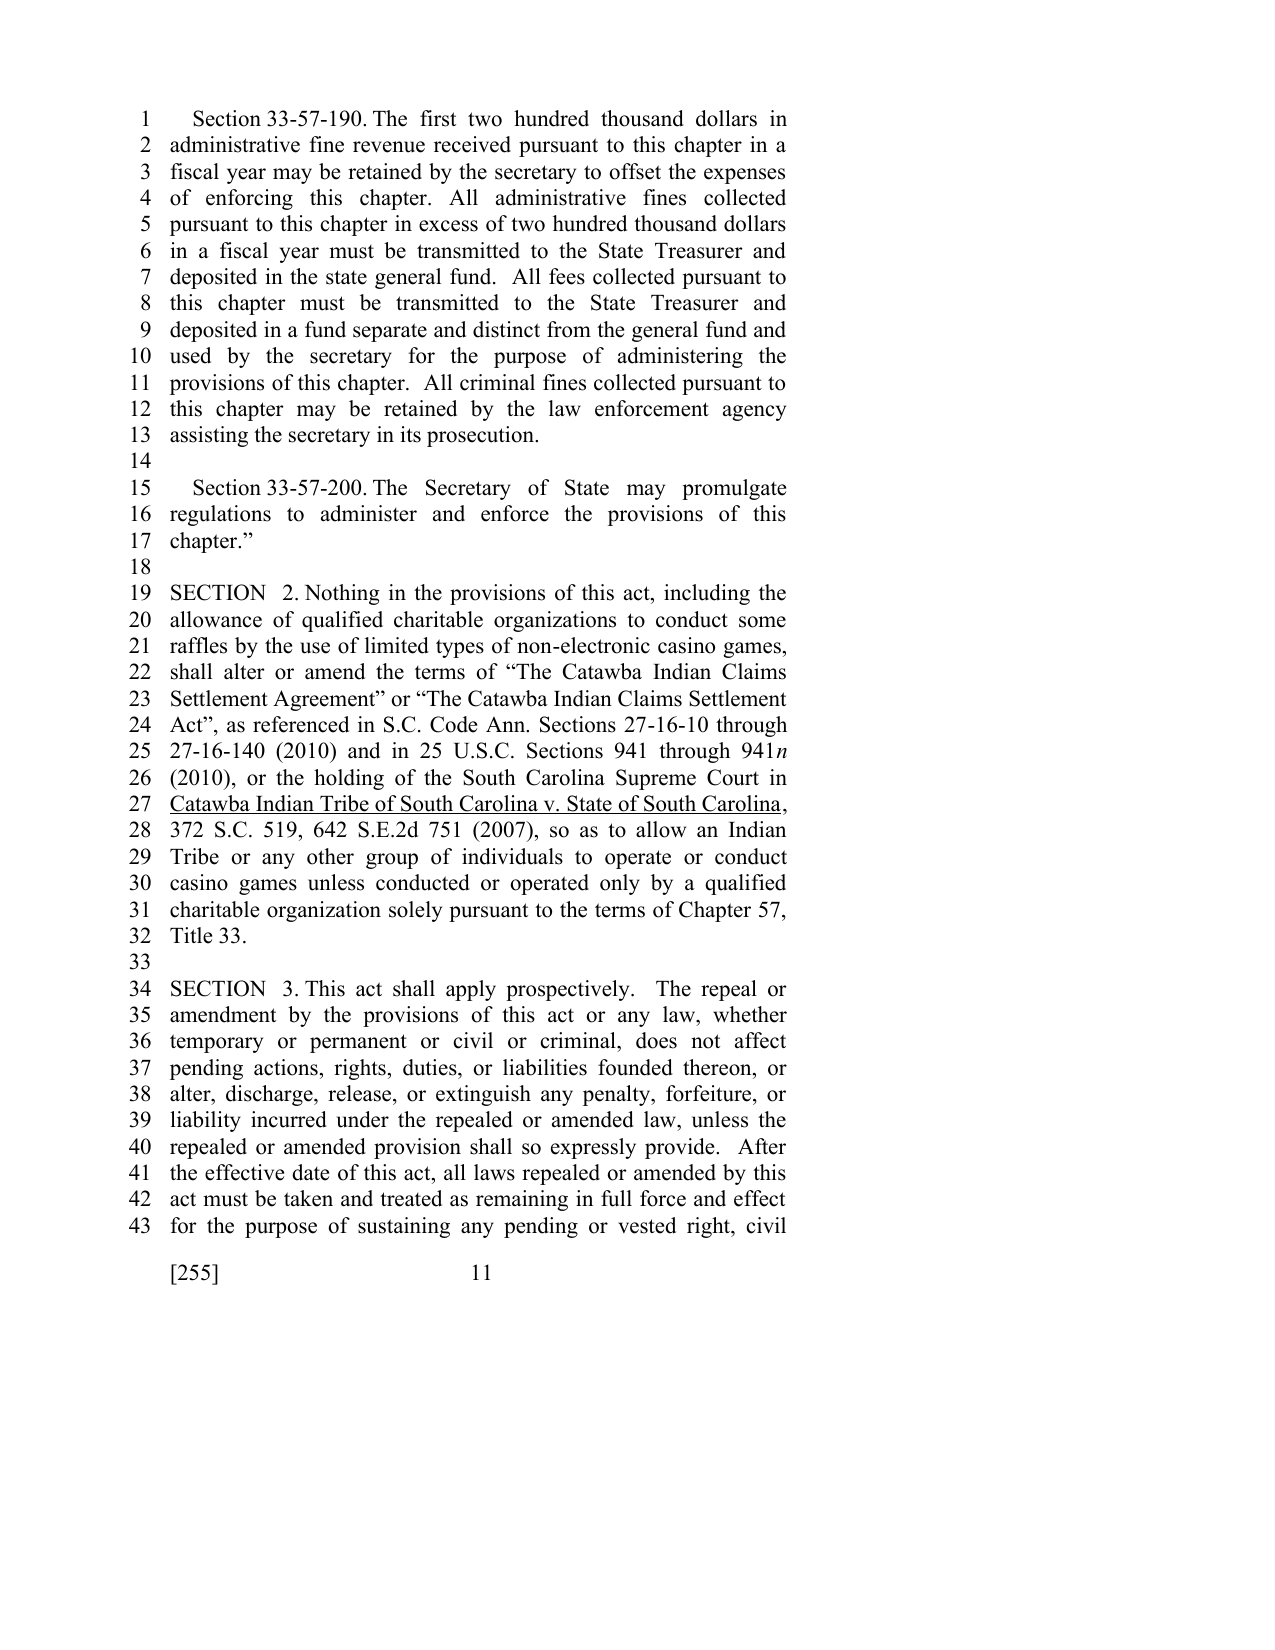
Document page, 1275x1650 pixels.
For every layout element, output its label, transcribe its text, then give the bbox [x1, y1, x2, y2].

text Section 33-57-200. The Secretary of State may promulgate regulations to administer and enforce the provisions of this chapter.” [169, 474, 787, 553]
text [169, 975, 787, 1238]
text SECTION 2. Nothing in the provisions of this act, including the allowance of qualified charitable organizations to conduct some raffles by the use of limited types of non-electronic casino games, shall alter or amend the terms of “The Catawba Indian Claims Settlement Agreement” or “The Catawba Indian Claims Settlement Act”, as referenced in S.C. Code Ann. Sections 27-16-10 through 27-16-140 (2010) and in 25 U.S.C. Sections 941 through 941n (2010), or the holding of the South Carolina Supreme Court in Catawba Indian Tribe of South Carolina v. State of South Carolina, 372 S.C. 519, 642 S.E.2d 751 (2007), so as to allow an Indian Tribe or any other group of individuals to operate or conduct casino games unless conducted or operated only by a qualified charitable organization solely pursuant to the terms of Chapter 57, Title 33. [169, 579, 787, 948]
text Section 33-57-190. The first two hundred thousand dollars in administrative fine revenue received pursuant to this chapter in a fiscal year may be retained by the secretary to offset the expenses of enforcing this chapter. All administrative fines collected pursuant to this chapter in excess of two hundred thousand dollars in a fiscal year must be transmitted to the State Treasurer and deposited in the state general fund. All fees collected pursuant to this chapter must be transmitted to the State Treasurer and deposited in a fund separate and distinct from the general fund and used by the secretary for the purpose of administering the provisions of this chapter. All criminal fines collected pursuant to this chapter may be retained by the law enforcement agency assisting the secretary in its prosecution. [169, 105, 787, 448]
